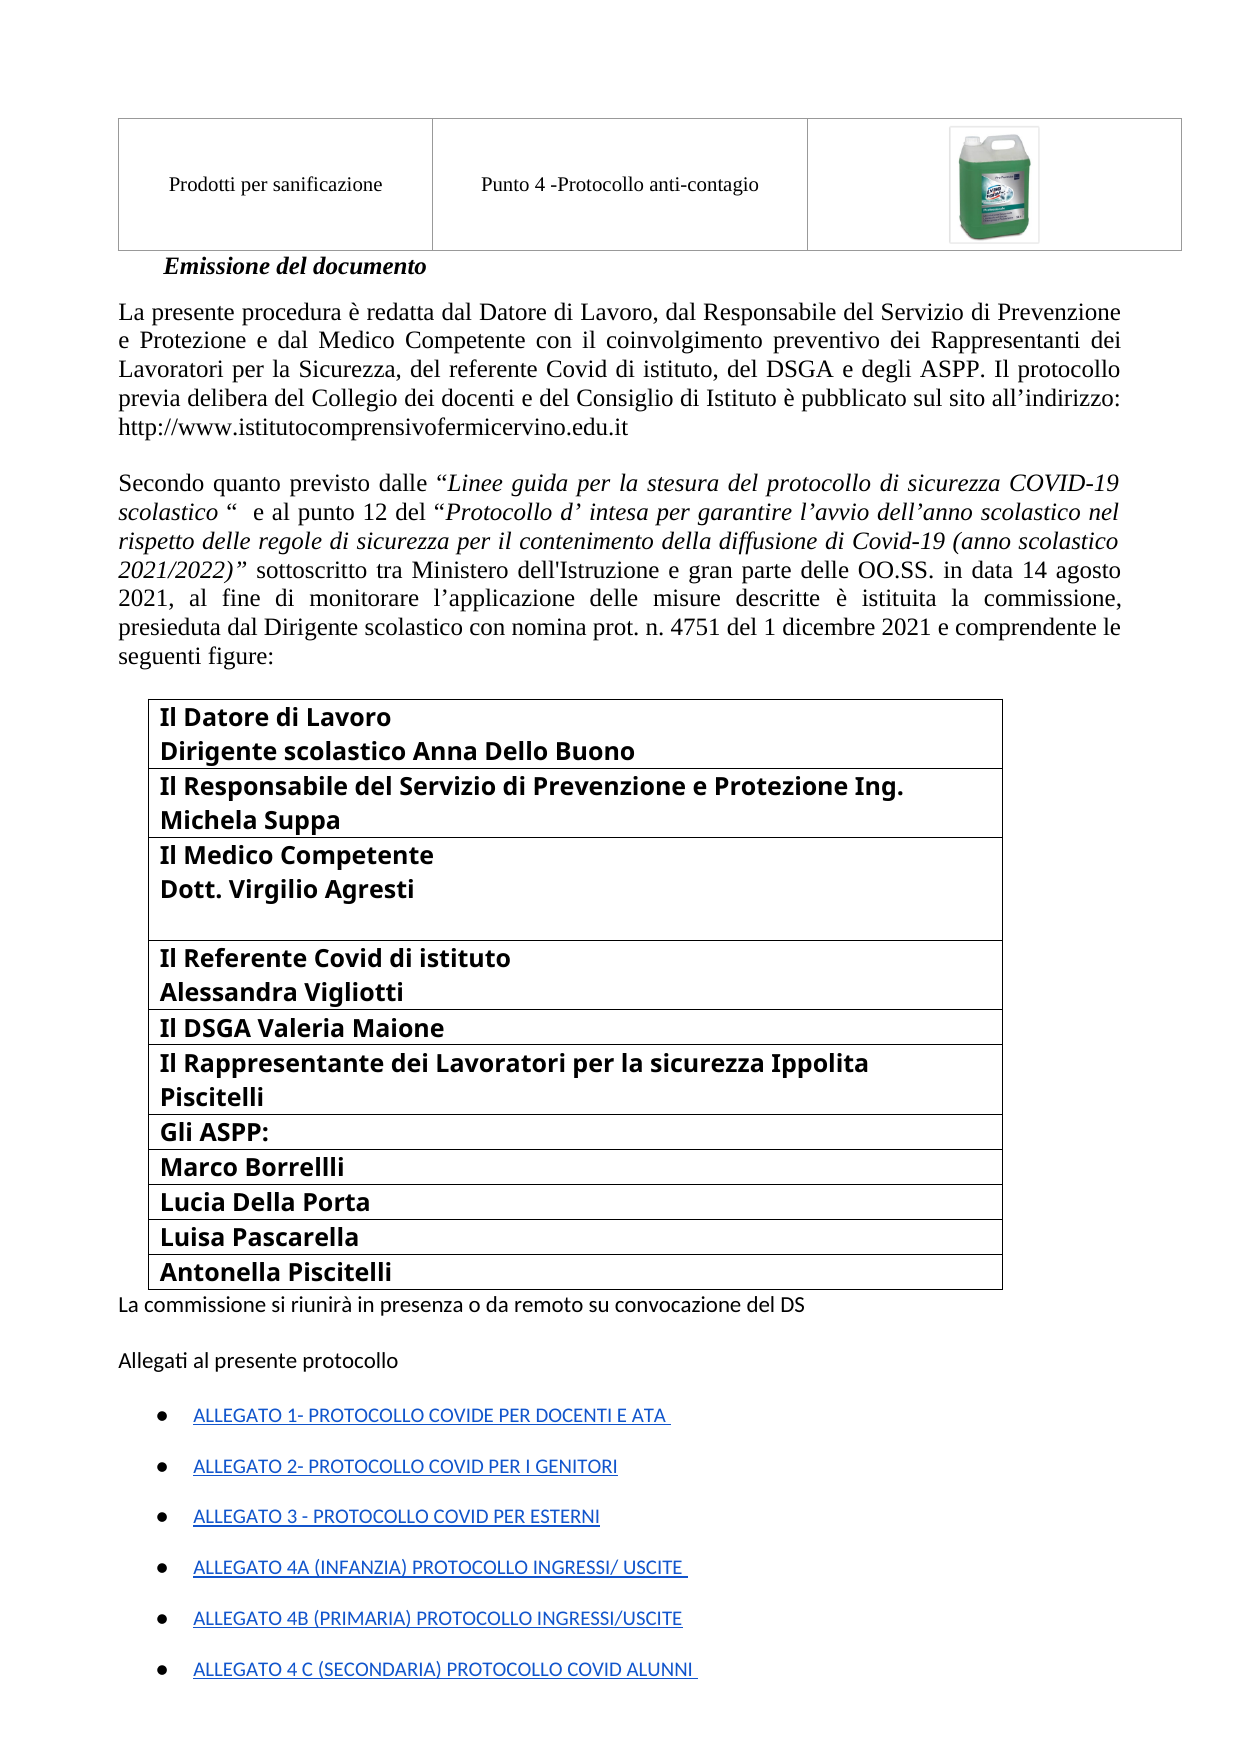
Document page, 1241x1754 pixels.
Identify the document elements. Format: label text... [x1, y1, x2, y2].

table_header Il Datore di Lavoro Dirigente scolastico Anna Dello Buono [149, 700, 1002, 768]
subtitle Emissione del documento [163, 251, 1181, 279]
table_cell Il Rappresentante dei Lavoratori per la sicurezza Ippolita Piscitelli [149, 1045, 1002, 1113]
table_cell Gli ASPP: [149, 1115, 1002, 1148]
table_cell Marco Borrellli [149, 1150, 1002, 1184]
table_cell Prodotti per sanificazione [119, 119, 432, 250]
table_cell Lucia Della Porta [149, 1185, 1002, 1219]
list ALLEGATO 4 C (SECONDARIA) PROTOCOLLO COVID ALUNNI [156, 1656, 1181, 1682]
text La presente procedura è redatta dal Datore di Lavoro, dal Responsabile del Servizio di Prevenzione e Protezione e dal Medico Competente con il coinvolgimento preventivo dei Rappresentanti dei Lavoratori per la Sicurezza, del referente Covid di istituto, del DSGA e degli ASPP. Il protocollo previa delibera del Collegio dei docenti e del Consiglio di Istituto è pubblicato sul sito all’indirizzo: http://www.istitutocomprensivofermicervino.edu.it [118, 297, 1122, 440]
text Allegati al presente protocollo [118, 1346, 1181, 1374]
list ALLEGATO 1- PROTOCOLLO COVIDE PER DOCENTI E ATA [156, 1402, 1181, 1427]
table_cell Il Referente Covid di istituto Alessandra Vigliotti [149, 941, 1002, 1009]
table_cell Il DSGA Valeria Maione [149, 1010, 1002, 1044]
table_cell [808, 119, 1181, 250]
text La commissione si riunirà in presenza o da remoto su convocazione del DS [118, 1290, 1181, 1318]
picture [948, 125, 1040, 244]
table_cell Punto 4 -Protocollo anti-contagio [433, 119, 807, 250]
list ALLEGATO 2- PROTOCOLLO COVID PER I GENITORI [156, 1453, 1181, 1478]
table_cell Il Responsabile del Servizio di Prevenzione e Protezione Ing. Michela Suppa [149, 769, 1002, 837]
table_cell Il Medico Competente Dott. Virgilio Agresti [149, 838, 1002, 940]
list ALLEGATO 4B (PRIMARIA) PROTOCOLLO INGRESSI/USCITE [156, 1605, 1181, 1631]
text Secondo quanto previsto dalle “Linee guida per la stesura del protocollo di sicurezza COVID-19 scolastico “ e al punto 12 del “Protocollo d’ intesa per garantire l’avvio dell’anno scolastico nel rispetto delle regole di sicurezza per il contenimento della diffusione di Covid-19 (anno scolastico 2021/2022)” sottoscritto tra Ministero dell'Istruzione e gran parte delle OO.SS. in data 14 agosto 2021, al fine di monitorare l’applicazione delle misure descritte è istituita la commissione, presieduta dal Dirigente scolastico con nomina prot. n. 4751 del 1 dicembre 2021 e comprendente le seguenti figure: [118, 468, 1122, 670]
table_cell Antonella Piscitelli [149, 1255, 1002, 1289]
table_cell Luisa Pascarella [149, 1220, 1002, 1254]
list ALLEGATO 3 - PROTOCOLLO COVID PER ESTERNI [156, 1504, 1181, 1529]
list ALLEGATO 4A (INFANZIA) PROTOCOLLO INGRESSI/ USCITE [156, 1554, 1181, 1580]
